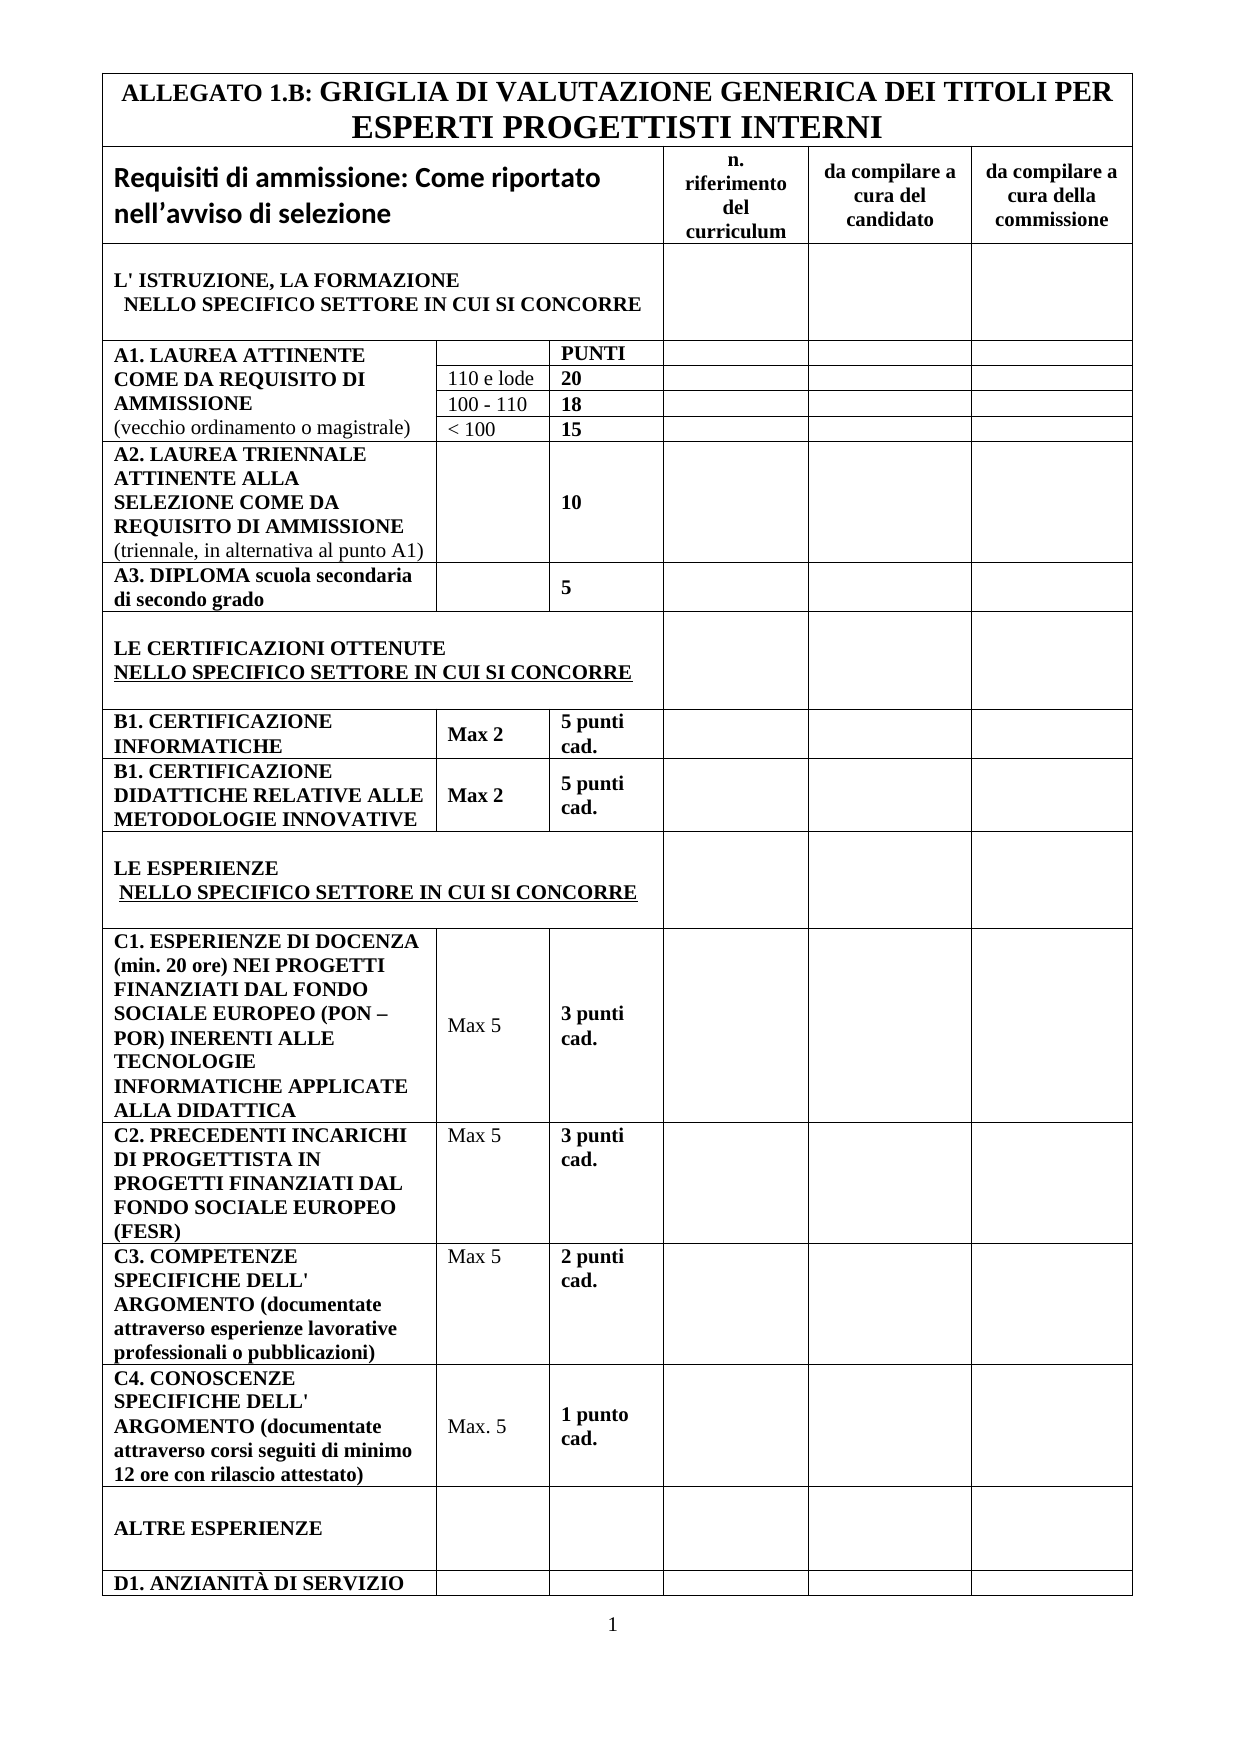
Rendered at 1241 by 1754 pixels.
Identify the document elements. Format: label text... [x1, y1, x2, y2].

table_cell [664, 366, 808, 390]
table_cell C4. CONOSCENZE SPECIFICHE DELL' ARGOMENTO (documentate attraverso corsi seguiti di minimo 12 ore con rilascio attestato) [103, 1365, 436, 1486]
table_cell [809, 710, 971, 758]
table_cell [972, 1244, 1132, 1364]
table_cell [809, 1487, 971, 1570]
table_cell [809, 244, 971, 340]
table_cell [809, 341, 971, 365]
table_cell A2. LAUREA TRIENNALE ATTINENTE ALLA SELEZIONE COME DA REQUISITO DI AMMISSIONE (triennale, in alternativa al punto A1) [103, 442, 436, 562]
table_cell C1. ESPERIENZE DI DOCENZA (min. 20 ore) NEI PROGETTI FINANZIATI DAL FONDO SOCIALE EUROPEO (PON – POR) INERENTI ALLE TECNOLOGIE INFORMATICHE APPLICATE ALLA DIDATTICA [103, 929, 436, 1122]
table_cell [664, 832, 808, 928]
table_cell [437, 341, 549, 365]
table_cell B1. CERTIFICAZIONE DIDATTICHE RELATIVE ALLE METODOLOGIE INNOVATIVE [103, 759, 436, 831]
table_cell [664, 1365, 808, 1486]
table_cell da compilare a cura della commissione [972, 147, 1132, 243]
table_cell Max 5 [437, 1244, 549, 1364]
table_cell [972, 1123, 1132, 1243]
table_cell Max 5 [437, 929, 549, 1122]
table_cell [664, 612, 808, 708]
table_cell C2. PRECEDENTI INCARICHI DI PROGETTISTA IN PROGETTI FINANZIATI DAL FONDO SOCIALE EUROPEO (FESR) [103, 1123, 436, 1243]
table_cell PUNTI [550, 341, 663, 365]
table_cell 110 e lode [437, 366, 549, 390]
table_cell A1. LAUREA ATTINENTE COME DA REQUISITO DI AMMISSIONE (vecchio ordinamento o magistrale) [103, 341, 436, 441]
table_cell 10 [550, 442, 663, 562]
table_cell Max 5 [437, 1123, 549, 1243]
table_cell [809, 1365, 971, 1486]
table_cell [664, 1571, 808, 1595]
table_cell [972, 1365, 1132, 1486]
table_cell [103, 1571, 436, 1595]
table_cell [664, 759, 808, 831]
table_cell L' ISTRUZIONE, LA FORMAZIONE NELLO SPECIFICO SETTORE IN CUI SI CONCORRE [103, 244, 663, 340]
table_cell [664, 417, 808, 441]
table_cell [809, 366, 971, 390]
table_cell 1 punto cad. [550, 1365, 663, 1486]
table_cell [972, 1487, 1132, 1570]
table_cell [664, 341, 808, 365]
table_cell LE ESPERIENZE NELLO SPECIFICO SETTORE IN CUI SI CONCORRE [103, 832, 663, 928]
table_cell [664, 563, 808, 611]
table_cell 18 [550, 391, 663, 416]
table_cell [972, 366, 1132, 390]
table_cell [809, 1244, 971, 1364]
table_cell [809, 1123, 971, 1243]
table_cell [972, 1571, 1132, 1595]
table_cell LE CERTIFICAZIONI OTTENUTE NELLO SPECIFICO SETTORE IN CUI SI CONCORRE [103, 612, 663, 708]
table_cell Max 2 [437, 759, 549, 831]
table_cell [809, 417, 971, 441]
table_cell 15 [550, 417, 663, 441]
table_cell da compilare a cura del candidato [809, 147, 971, 243]
table_cell Max. 5 [437, 1365, 549, 1486]
table_cell [550, 1571, 663, 1595]
table_cell [809, 929, 971, 1122]
table_cell [664, 244, 808, 340]
table_cell [664, 1487, 808, 1570]
table_cell [664, 1244, 808, 1364]
table_cell [972, 563, 1132, 611]
table_cell 3 punti cad. [550, 929, 663, 1122]
table_cell 5 [550, 563, 663, 611]
table_cell [809, 1571, 971, 1595]
table_cell [664, 391, 808, 416]
table_cell 5 punti cad. [550, 710, 663, 758]
table_cell C3. COMPETENZE SPECIFICHE DELL' ARGOMENTO (documentate attraverso esperienze lavorative professionali o pubblicazioni) [103, 1244, 436, 1364]
table_header ALLEGATO 1.B: GRIGLIA DI VALUTAZIONE GENERICA DEI TITOLI PER ESPERTI PROGETTISTI INTERNI [103, 74, 1132, 146]
table_cell [972, 244, 1132, 340]
table_cell [664, 929, 808, 1122]
table_cell 20 [550, 366, 663, 390]
table_cell [809, 612, 971, 708]
table_cell [809, 563, 971, 611]
table_cell [809, 442, 971, 562]
table_cell [972, 759, 1132, 831]
table_cell ALTRE ESPERIENZE [103, 1487, 436, 1570]
table_cell [972, 442, 1132, 562]
table_cell B1. CERTIFICAZIONE INFORMATICHE [103, 710, 436, 758]
table_cell Max 2 [437, 710, 549, 758]
table_cell [972, 391, 1132, 416]
table_cell [972, 929, 1132, 1122]
table_cell [809, 832, 971, 928]
table_cell [437, 563, 549, 611]
table_cell n. riferimento del curriculum [664, 147, 808, 243]
table_cell [550, 1487, 663, 1570]
table_cell [972, 832, 1132, 928]
table_cell 100 - 110 [437, 391, 549, 416]
table_cell [809, 391, 971, 416]
table_cell [972, 341, 1132, 365]
table_cell [437, 442, 549, 562]
table_cell [664, 1123, 808, 1243]
table_cell 3 punti cad. [550, 1123, 663, 1243]
table_cell [664, 710, 808, 758]
table_cell [972, 612, 1132, 708]
table_cell 2 punti cad. [550, 1244, 663, 1364]
table_cell < 100 [437, 417, 549, 441]
table_cell [437, 1487, 549, 1570]
table_cell 5 punti cad. [550, 759, 663, 831]
table_cell [809, 759, 971, 831]
table_cell [437, 1571, 549, 1595]
table_cell [972, 710, 1132, 758]
table_cell [972, 417, 1132, 441]
table_cell Requisiti di ammissione: Come riportato nell’avviso di selezione [103, 147, 663, 243]
table_cell A3. DIPLOMA scuola secondaria di secondo grado [103, 563, 436, 611]
table_cell [664, 442, 808, 562]
